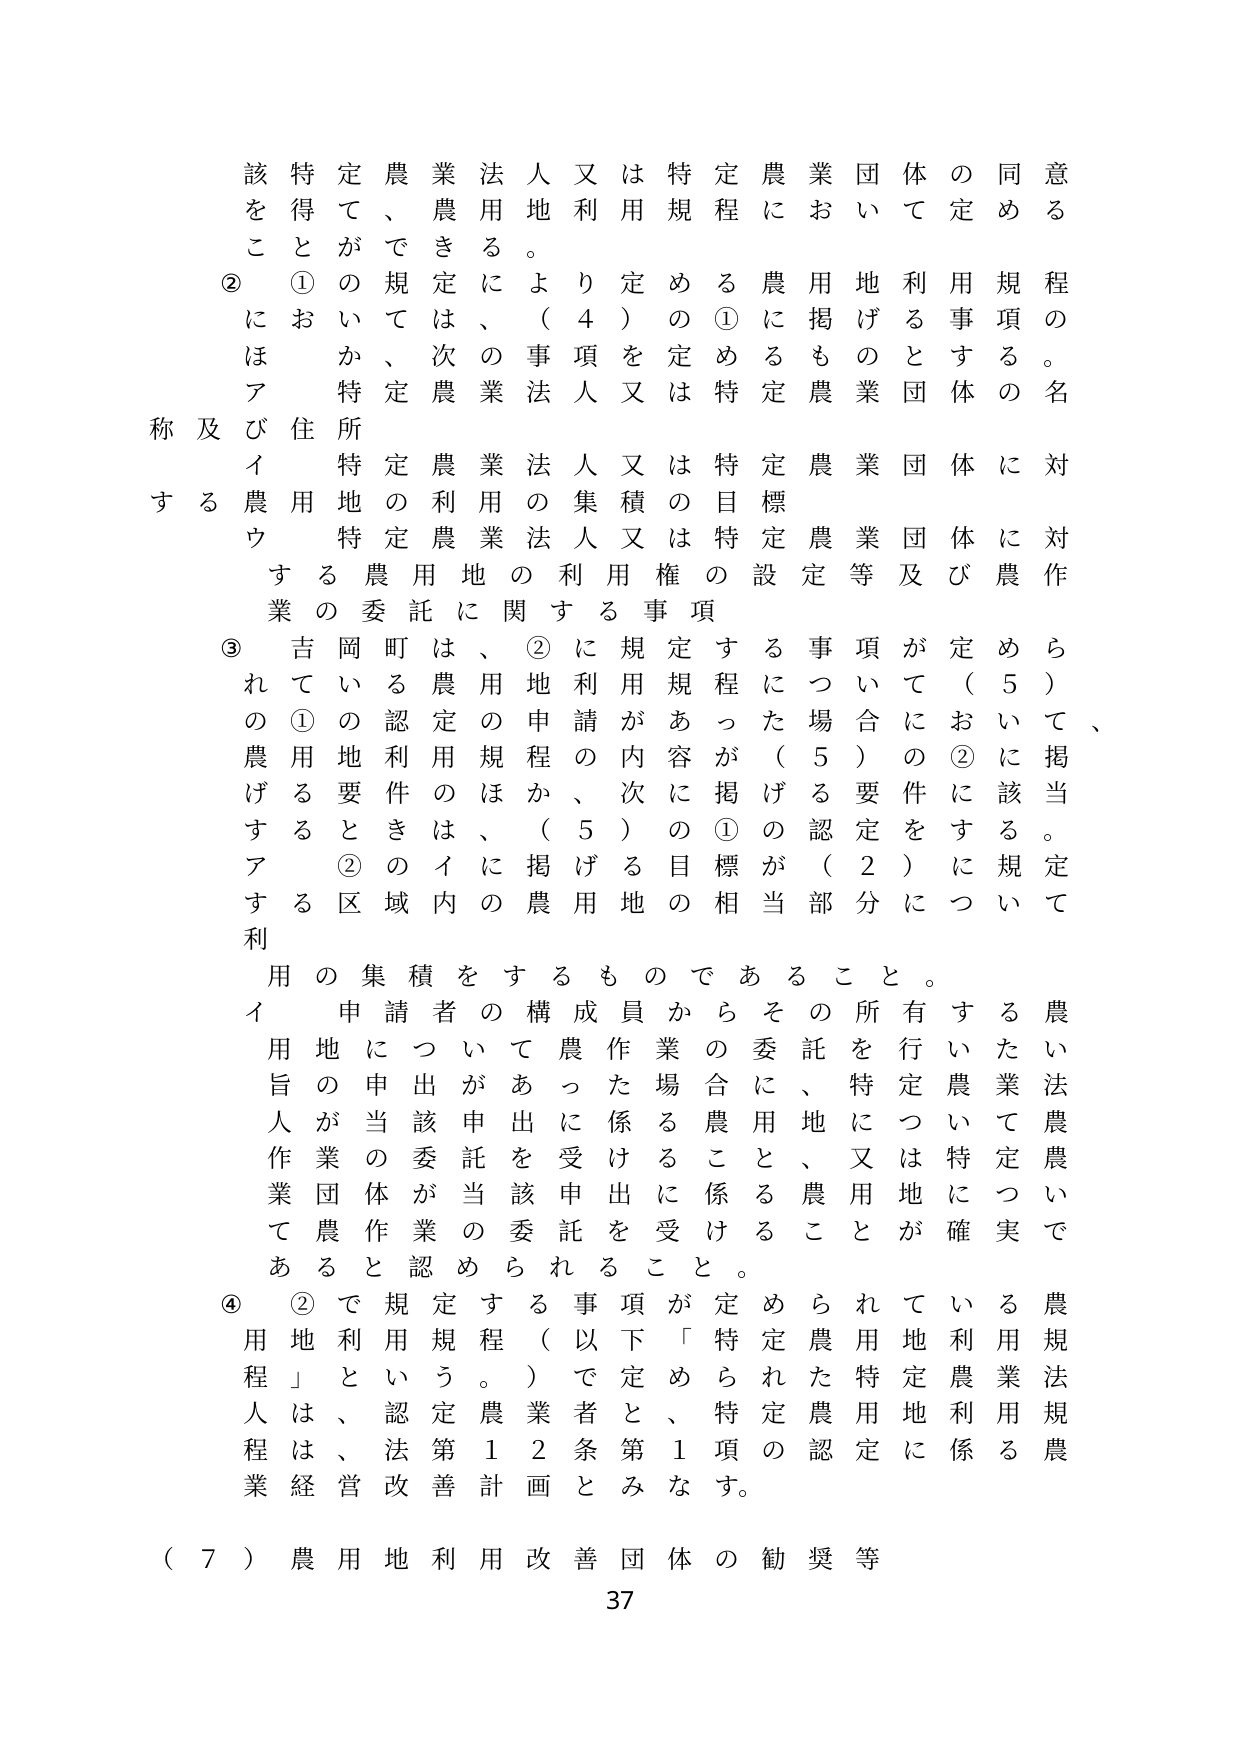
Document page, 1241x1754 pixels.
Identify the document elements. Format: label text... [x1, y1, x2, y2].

text ウ 特定農業法人又は特定農業団体に対する農用地の利用権の設定等及び農作業の委託に関する事項 [220, 519, 1091, 628]
text ア ②のイに掲げる目標が（２）に規定する区域内の農用地の相当部分について利 [220, 847, 1091, 956]
text （７）農用地利用改善団体の勧奨等 [149, 1539, 1091, 1576]
text イ 申請者の構成員からその所有する農用地について農作業の委託を行いたい旨の申出があった場合に、特定農業法人が当該申出に係る農用地について農作業の委託を受けること、又は特定農業団体が当該申出に係る農用地について農作業の委託を受けることが確実であると認められること。 [220, 993, 1091, 1284]
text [196, 154, 1091, 263]
text ③ 吉岡町は、②に規定する事項が定められている農用地利用規程について（５）の①の認定の申請があった場合において、農用地利用規程の内容が（５）の②に掲げる要件のほか、次に掲げる要件に該当するときは、（５）の①の認定をする。 [196, 628, 1091, 847]
text ア 特定農業法人又は特定農業団体の名称及び住所 [149, 373, 1091, 446]
text ④ ②で規定する事項が定められている農用地利用規程（以下「特定農用地利用規程」という。）で定められた特定農業法人は、認定農業者と、特定農用地利用規程は、法第１２条第１項の認定に係る農業経営改善計画とみなす。 [196, 1284, 1091, 1503]
text イ 特定農業法人又は特定農業団体に対する農用地の利用の集積の目標 [149, 446, 1091, 519]
text ② ①の規定により定める農用地利用規程においては、（４）の①に掲げる事項のほ か、次の事項を定めるものとする。 [196, 263, 1091, 373]
text 用の集積をするものであること。 [149, 956, 1091, 993]
